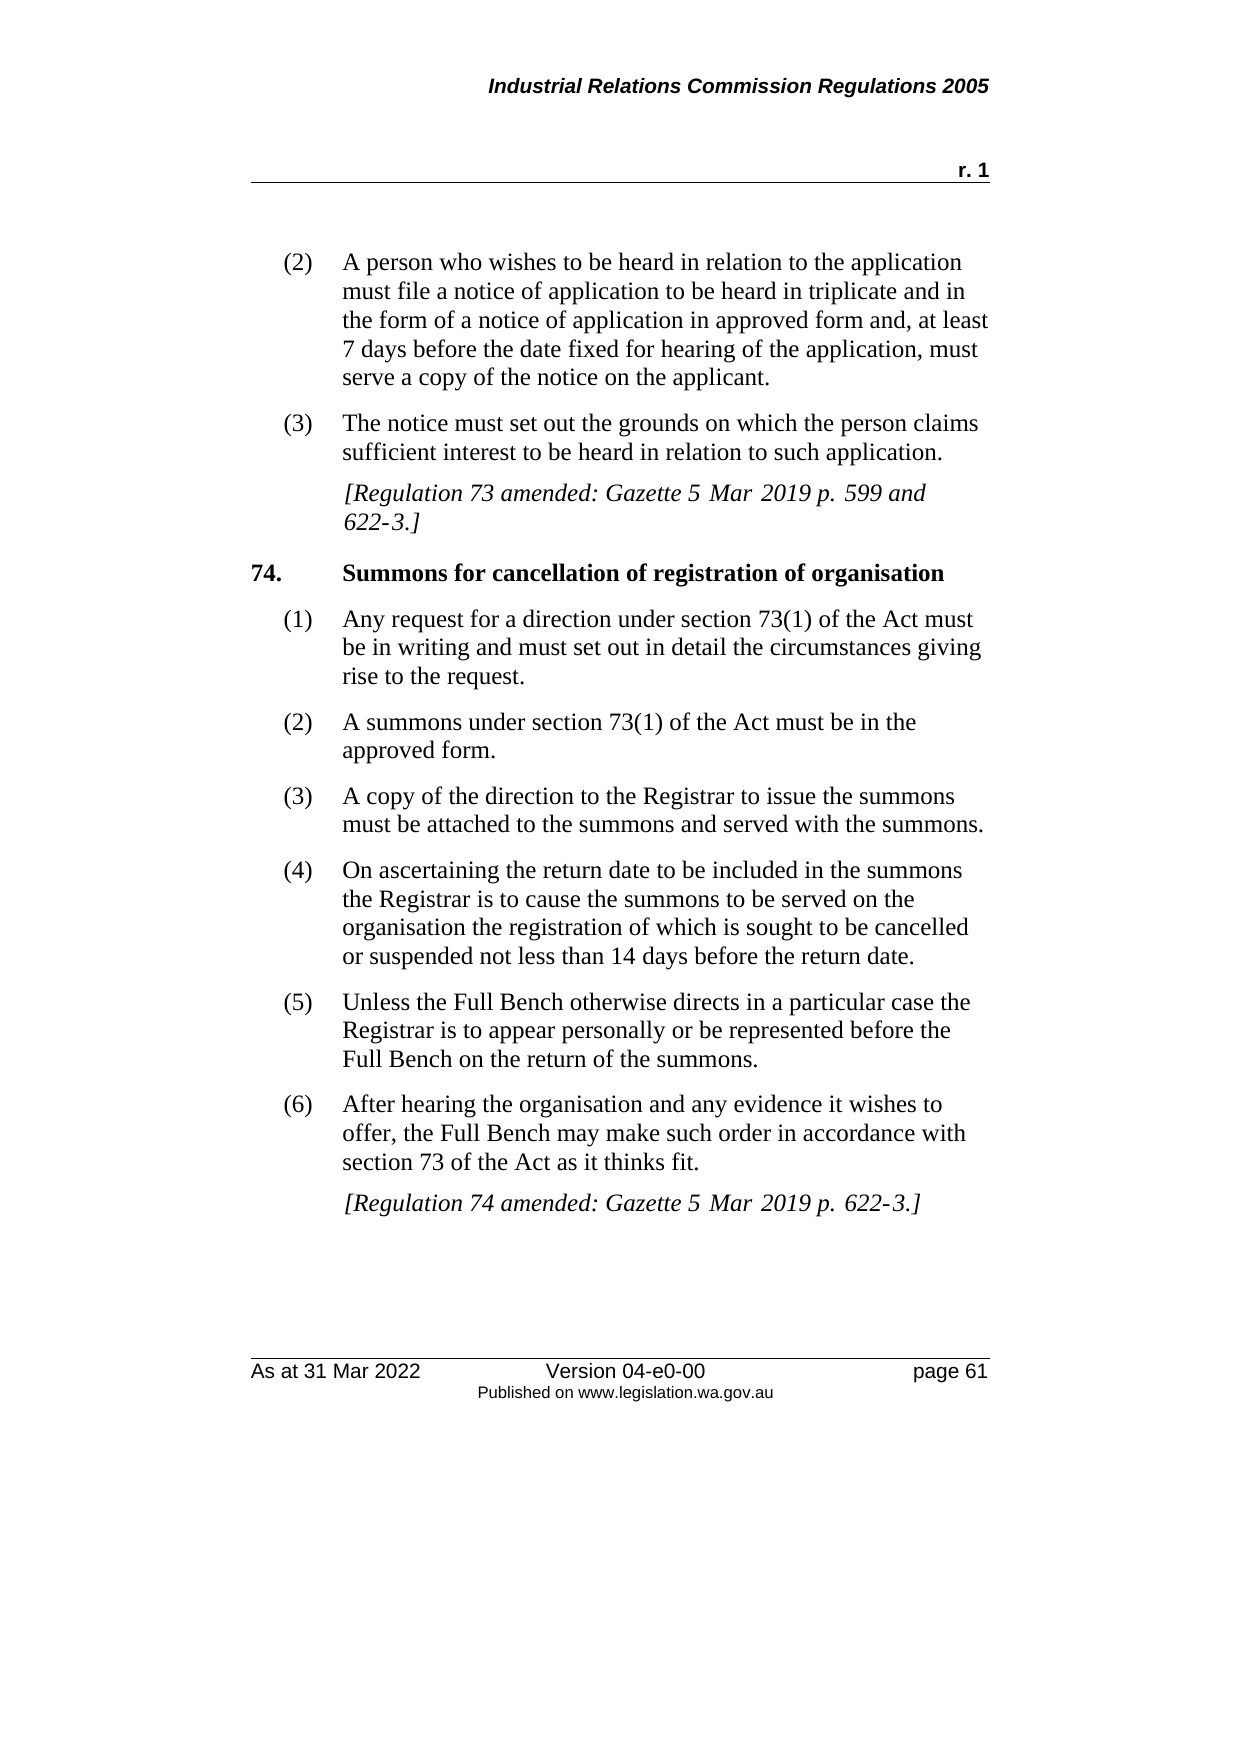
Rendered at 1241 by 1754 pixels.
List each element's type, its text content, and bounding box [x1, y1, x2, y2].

text (1) Any request for a direction under section 73(1) of the Act must be in writing and must set out in detail the circumstances giving rise to the request. [251, 604, 990, 690]
text (5) Unless the Full Bench otherwise directs in a particular case the Registrar is to appear personally or be represented before the Full Bench on the return of the summons. [251, 987, 990, 1073]
text [Regulation 73 amended: Gazette 5 Mar 2019 p. 599 and 622-3.] [251, 478, 990, 535]
text (3) A copy of the direction to the Registrar to issue the summons must be attached to the summons and served with the summons. [251, 781, 990, 838]
subtitle 74. Summons for cancellation of registration of organisation [251, 558, 990, 587]
text (2) A summons under section 73(1) of the Act must be in the approved form. [251, 707, 990, 764]
text (6) After hearing the organisation and any evidence it wishes to offer, the Full Bench may make such order in accordance with section 73 of the Act as it thinks fit. [251, 1089, 990, 1176]
text [Regulation 74 amended: Gazette 5 Mar 2019 p. 622-3.] [251, 1188, 990, 1217]
text (2) A person who wishes to be heard in relation to the application must file a notice of application to be heard in triplicate and in the form of a notice of application in approved form and, at least 7 days before the date fixed for hearing of the application, must serve a copy of the notice on the applicant. [251, 247, 990, 391]
text (3) The notice must set out the grounds on which the person claims sufficient interest to be heard in relation to such application. [251, 408, 990, 465]
text (4) On ascertaining the return date to be included in the summons the Registrar is to cause the summons to be served on the organisation the registration of which is sought to be cancelled or suspended not less than 14 days before the return date. [251, 855, 990, 970]
